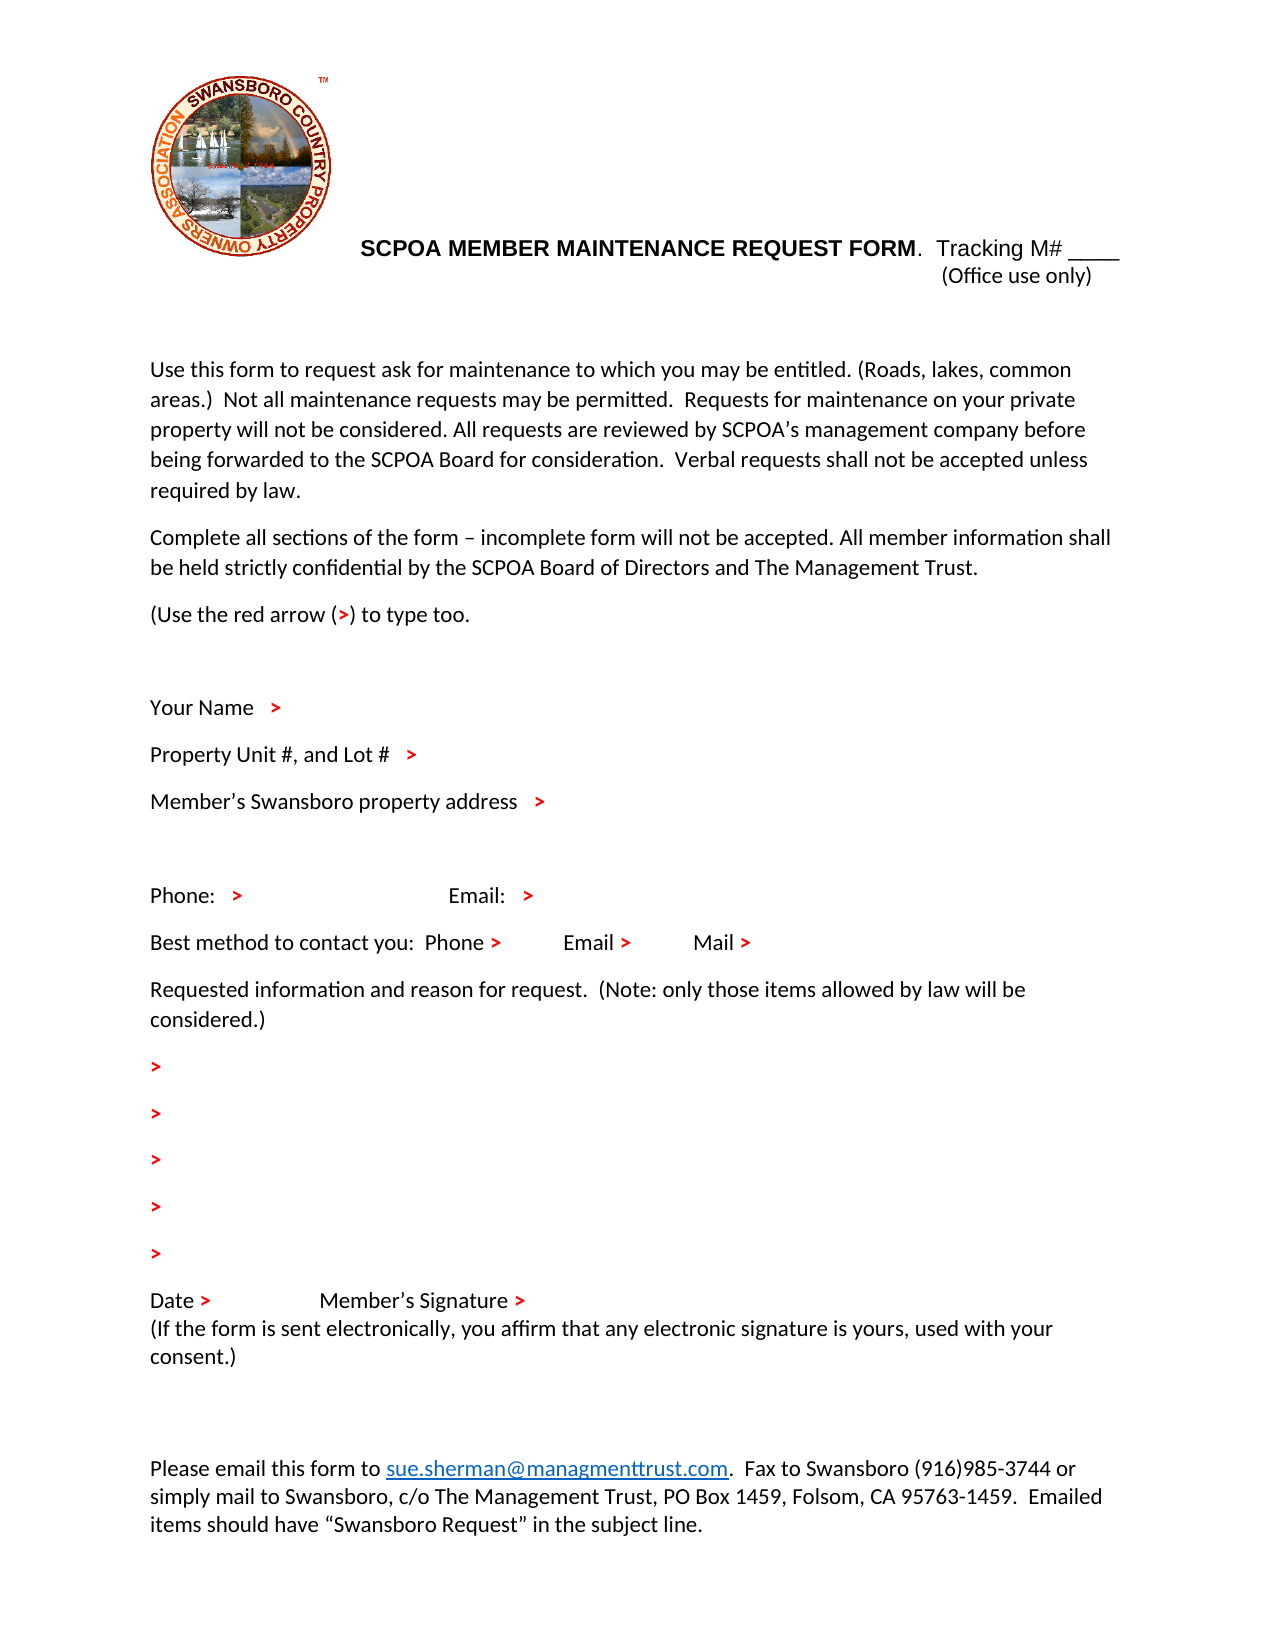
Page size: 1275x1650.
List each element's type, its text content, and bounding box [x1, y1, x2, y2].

text > [150, 1239, 1125, 1267]
text Use this form to request ask for maintenance to which you may be entitled. (Roads, lakes, common areas.) Not all maintenance requests may be permitted. Requests for maintenance on your private property will not be considered. All requests are reviewed by SCPOA’s management company before being forwarded to the SCPOA Board for consideration. Verbal requests shall not be accepted unless required by law. [150, 355, 1125, 504]
picture [150, 75, 332, 257]
text > [150, 1192, 1125, 1220]
text Complete all sections of the form – incomplete form will not be accepted. All member information shall be held strictly confidential by the SCPOA Board of Directors and The Management Trust. [150, 523, 1125, 581]
text Date > Member’s Signature > [150, 1286, 1125, 1314]
text (Use the red arrow (>) to type too. [150, 600, 1125, 628]
text > [150, 1052, 1125, 1080]
text Phone: > Email: > [150, 881, 1125, 909]
text (If the form is sent electronically, you affirm that any electronic signature is yours, used with your consent.) [150, 1314, 1125, 1370]
text Requested information and reason for request. (Note: only those items allowed by law will be considered.) [150, 975, 1125, 1033]
text > [150, 1146, 1125, 1173]
text > [150, 1099, 1125, 1127]
text Property Unit #, and Lot # > [150, 740, 1125, 768]
text (Office use only) [150, 261, 1125, 289]
text Your Name > [150, 693, 1125, 721]
text Best method to contact you: Phone > Email > Mail > [150, 928, 1125, 956]
text Please email this form to sue.sherman@managmenttrust.com. Fax to Swansboro (916)985-3744 or simply mail to Swansboro, c/o The Management Trust, PO Box 1459, Folsom, CA 95763-1459. Emailed items should have “Swansboro Request” in the subject line. [150, 1454, 1125, 1538]
text Member’s Swansboro property address > [150, 787, 1125, 815]
text SCPOA MEMBER MAINTENANCE REQUEST FORM. Tracking M# ____ [150, 75, 1125, 261]
